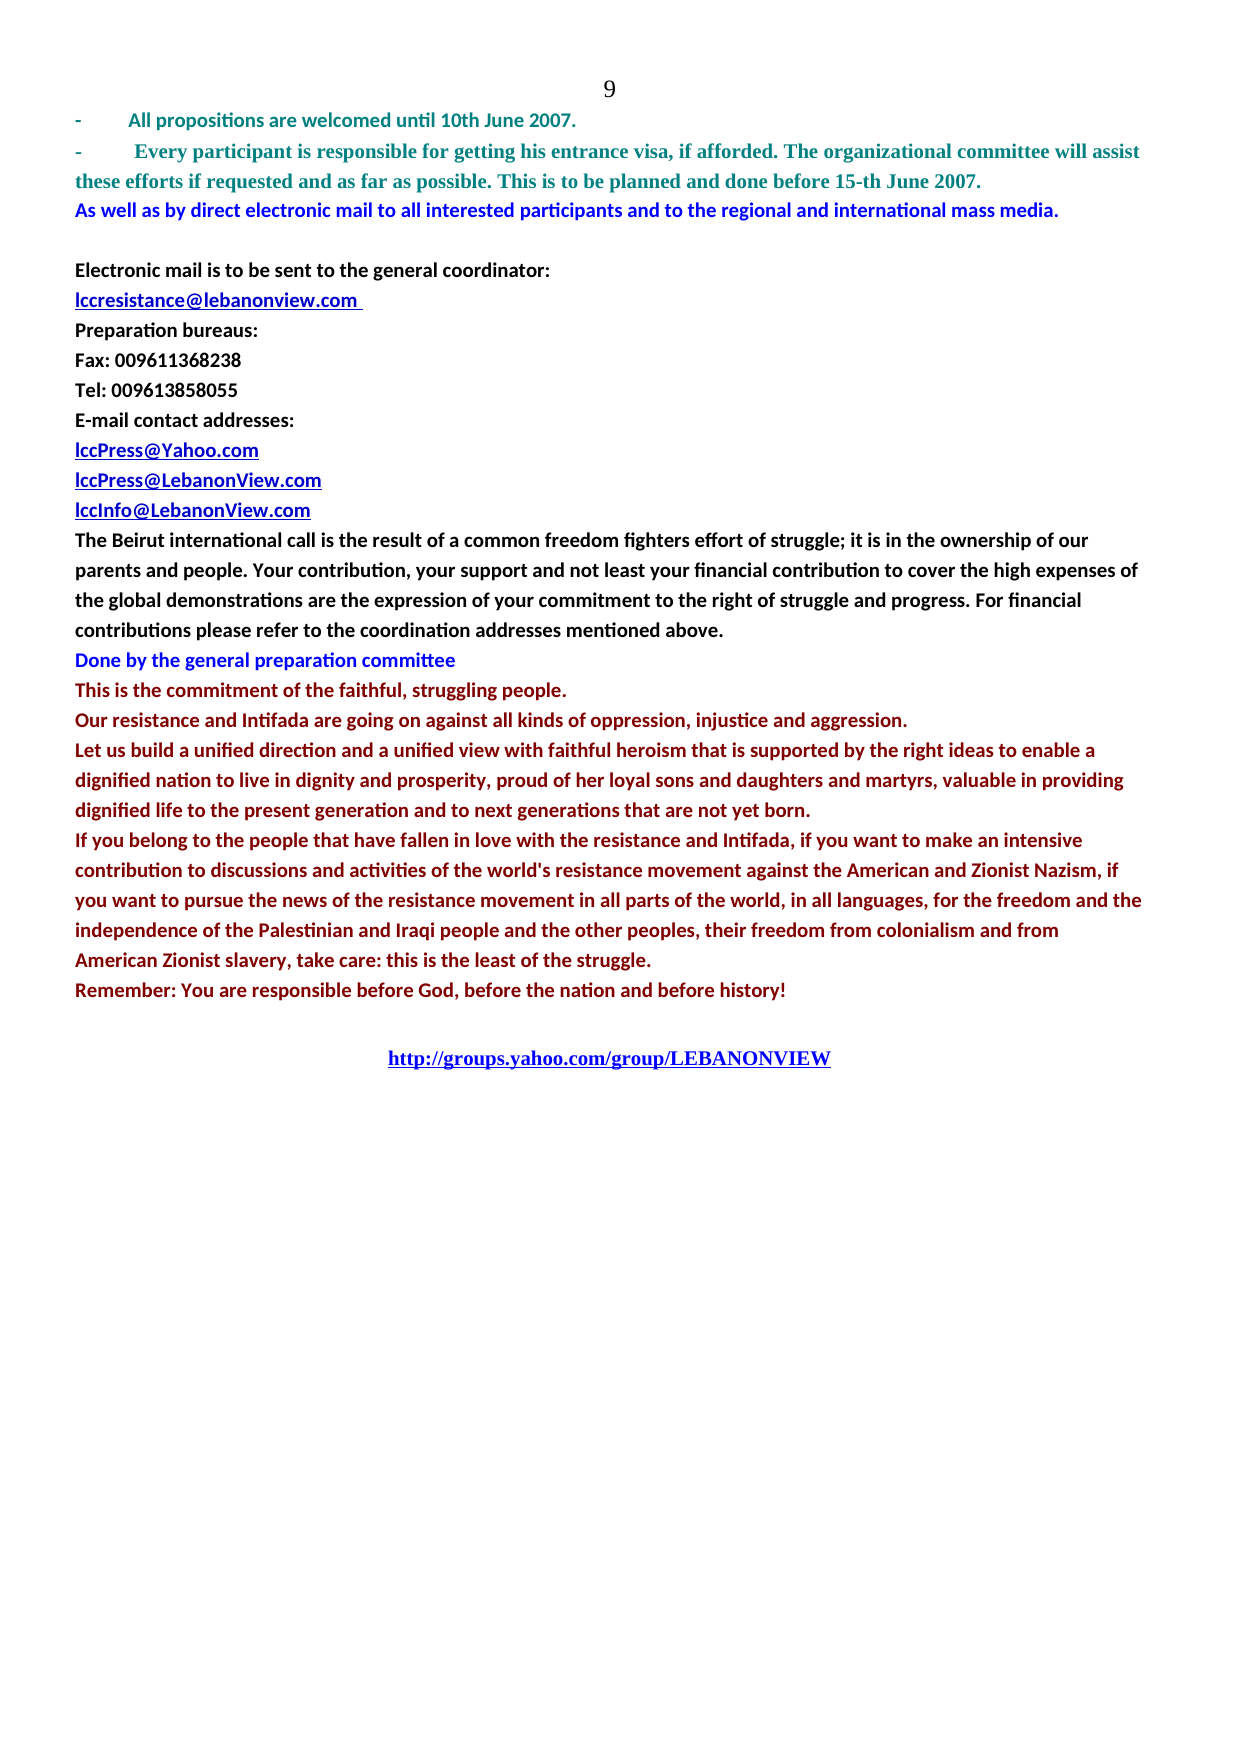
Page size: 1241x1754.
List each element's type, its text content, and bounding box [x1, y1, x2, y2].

text - Every participant is responsible for getting his entrance visa, if afforded. The organizational committee will assist these efforts if requested and as far as possible. This is to be planned and done before 15-th June 2007. [75, 133, 1144, 193]
text lccInfo@LebanonView.com [75, 493, 1144, 523]
text Our resistance and Intifada are going on against all kinds of oppression, injustice and aggression. [75, 703, 1144, 733]
text As well as by direct electronic mail to all interested participants and to the regional and international mass media. [75, 193, 1144, 223]
text The Beirut international call is the result of a common freedom fighters effort of struggle; it is in the ownership of our parents and people. Your contribution, your support and not least your financial contribution to cover the high expenses of the global demonstrations are the expression of your commitment to the right of struggle and progress. For financial contributions please refer to the coordination addresses mentioned above. [75, 523, 1144, 643]
text Electronic mail is to be sent to the general coordinator: [75, 253, 1144, 283]
text - All propositions are welcomed until 10th June 2007. [75, 103, 1144, 133]
text Let us build a unified direction and a unified view with faithful heroism that is supported by the right ideas to enable a dignified nation to live in dignity and prosperity, proud of her loyal sons and daughters and martyrs, valuable in providing dignified life to the present generation and to next generations that are not yet born. [75, 733, 1144, 823]
text Fax: 009611368238 [75, 343, 1144, 373]
text Tel: 009613858055 [75, 373, 1144, 403]
text This is the commitment of the faithful, struggling people. [75, 673, 1144, 703]
text Done by the general preparation committee [75, 643, 1144, 673]
text lccresistance@lebanonview.com [75, 283, 1144, 313]
text Remember: You are responsible before God, before the nation and before history! [75, 973, 1144, 1003]
text E-mail contact addresses: [75, 403, 1144, 433]
text Preparation bureaus: [75, 313, 1144, 343]
text If you belong to the people that have fallen in love with the resistance and Intifada, if you want to make an intensive contribution to discussions and activities of the world's resistance movement against the American and Zionist Nazism, if you want to pursue the news of the resistance movement in all parts of the world, in all languages, for the freedom and the independence of the Palestinian and Iraqi people and the other peoples, their freedom from colonialism and from American Zionist slavery, take care: this is the least of the struggle. [75, 823, 1144, 973]
text http://groups.yahoo.com/group/LEBANONVIEW [75, 1040, 1144, 1070]
text lccPress@Yahoo.com [75, 433, 1144, 463]
text lccPress@LebanonView.com [75, 463, 1144, 493]
